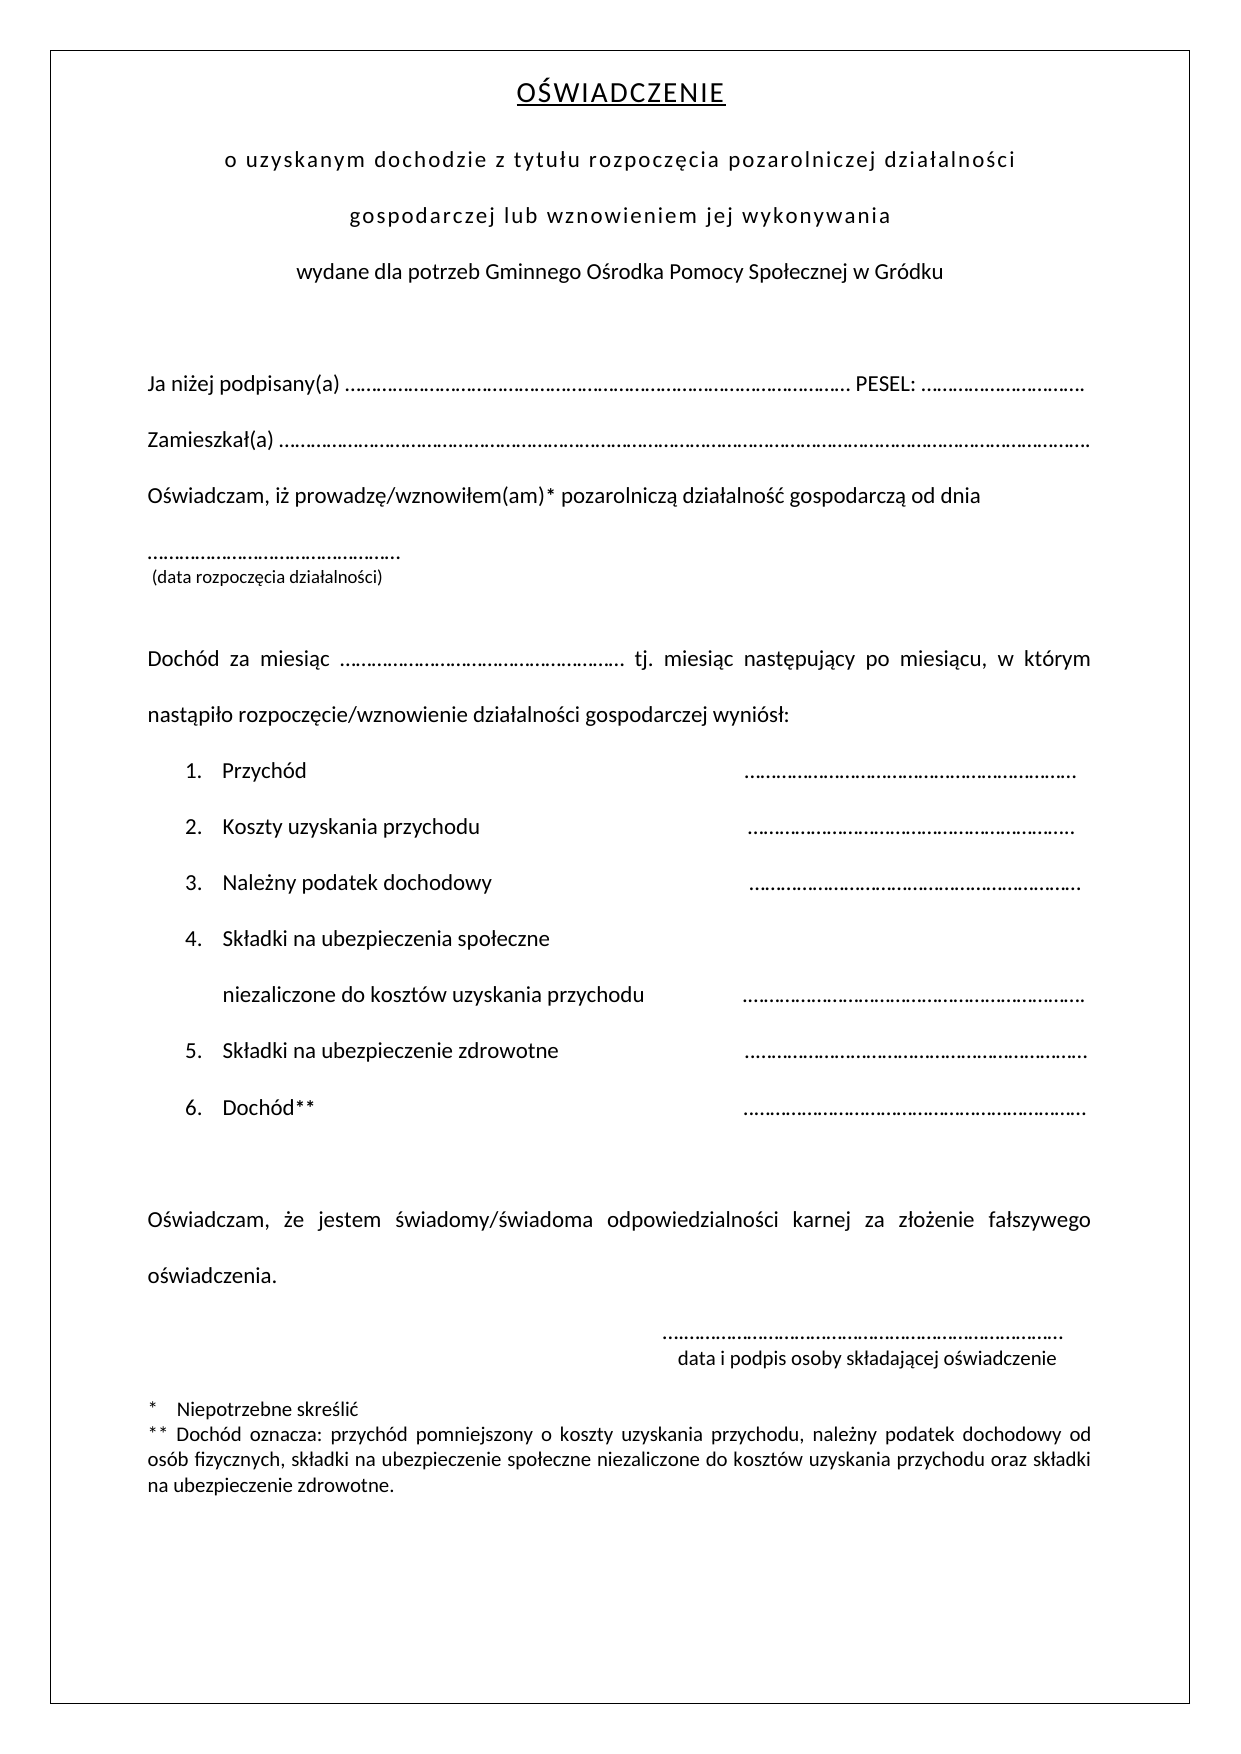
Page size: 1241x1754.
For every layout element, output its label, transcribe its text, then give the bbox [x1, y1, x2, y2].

list Przychód ……………………………………………………… [185, 756, 1093, 784]
text data i podpis osoby składającej oświadczenie [147, 1345, 1093, 1370]
text * Niepotrzebne skreślić [147, 1396, 1093, 1421]
text wydane dla potrzeb Gminnego Ośrodka Pomocy Społecznej w Gródku [147, 257, 1093, 285]
list Koszty uzyskania przychodu …………………………………………………….. [185, 812, 1093, 841]
text OŚWIADCZENIE [147, 74, 1093, 109]
text (data rozpoczęcia działalności) [147, 565, 1093, 588]
text ………………………………………… [147, 537, 1093, 565]
text ** Dochód oznacza: przychód pomniejszony o koszty uzyskania przychodu, należny podatek dochodowy od osób fizycznych, składki na ubezpieczenie społeczne niezaliczone do kosztów uzyskania przychodu oraz składki na ubezpieczenie zdrowotne. [147, 1421, 1093, 1497]
list Składki na ubezpieczenie zdrowotne ..……………………………………………………… [185, 1037, 1093, 1065]
list Składki na ubezpieczenia społeczne [185, 924, 1093, 953]
text Oświadczam, że jestem świadomy/świadoma odpowiedzialności karnej za złożenie fałszywego oświadczenia. [147, 1205, 1093, 1289]
list niezaliczone do kosztów uzyskania przychodu .………………………………………………………. [222, 981, 1093, 1009]
text Oświadczam, iż prowadzę/wznowiłem(am)* pozarolniczą działalność gospodarczą od dnia [147, 481, 1093, 509]
list Należny podatek dochodowy ……………………………………………………… [185, 868, 1093, 897]
text Dochód za miesiąc ……………………………………………… tj. miesiąc następujący po miesiącu, w którym nastąpiło rozpoczęcie/wznowienie działalności gospodarczej wyniósł: [147, 644, 1093, 728]
text Zamieszkał(a) ………………………………………………………………………………………………………………………………………. [147, 425, 1093, 453]
text o uzyskanym dochodzie z tytułu rozpoczęcia pozarolniczej działalności gospodarczej lub wznowieniem jej wykonywania [147, 145, 1093, 229]
list Dochód** ..……………………………………………………… [185, 1093, 1093, 1121]
text ….……………………………………………………………… [147, 1317, 1093, 1345]
text Ja niżej podpisany(a) …………………………………………………………………………………… PESEL: …………………………. [147, 369, 1093, 397]
